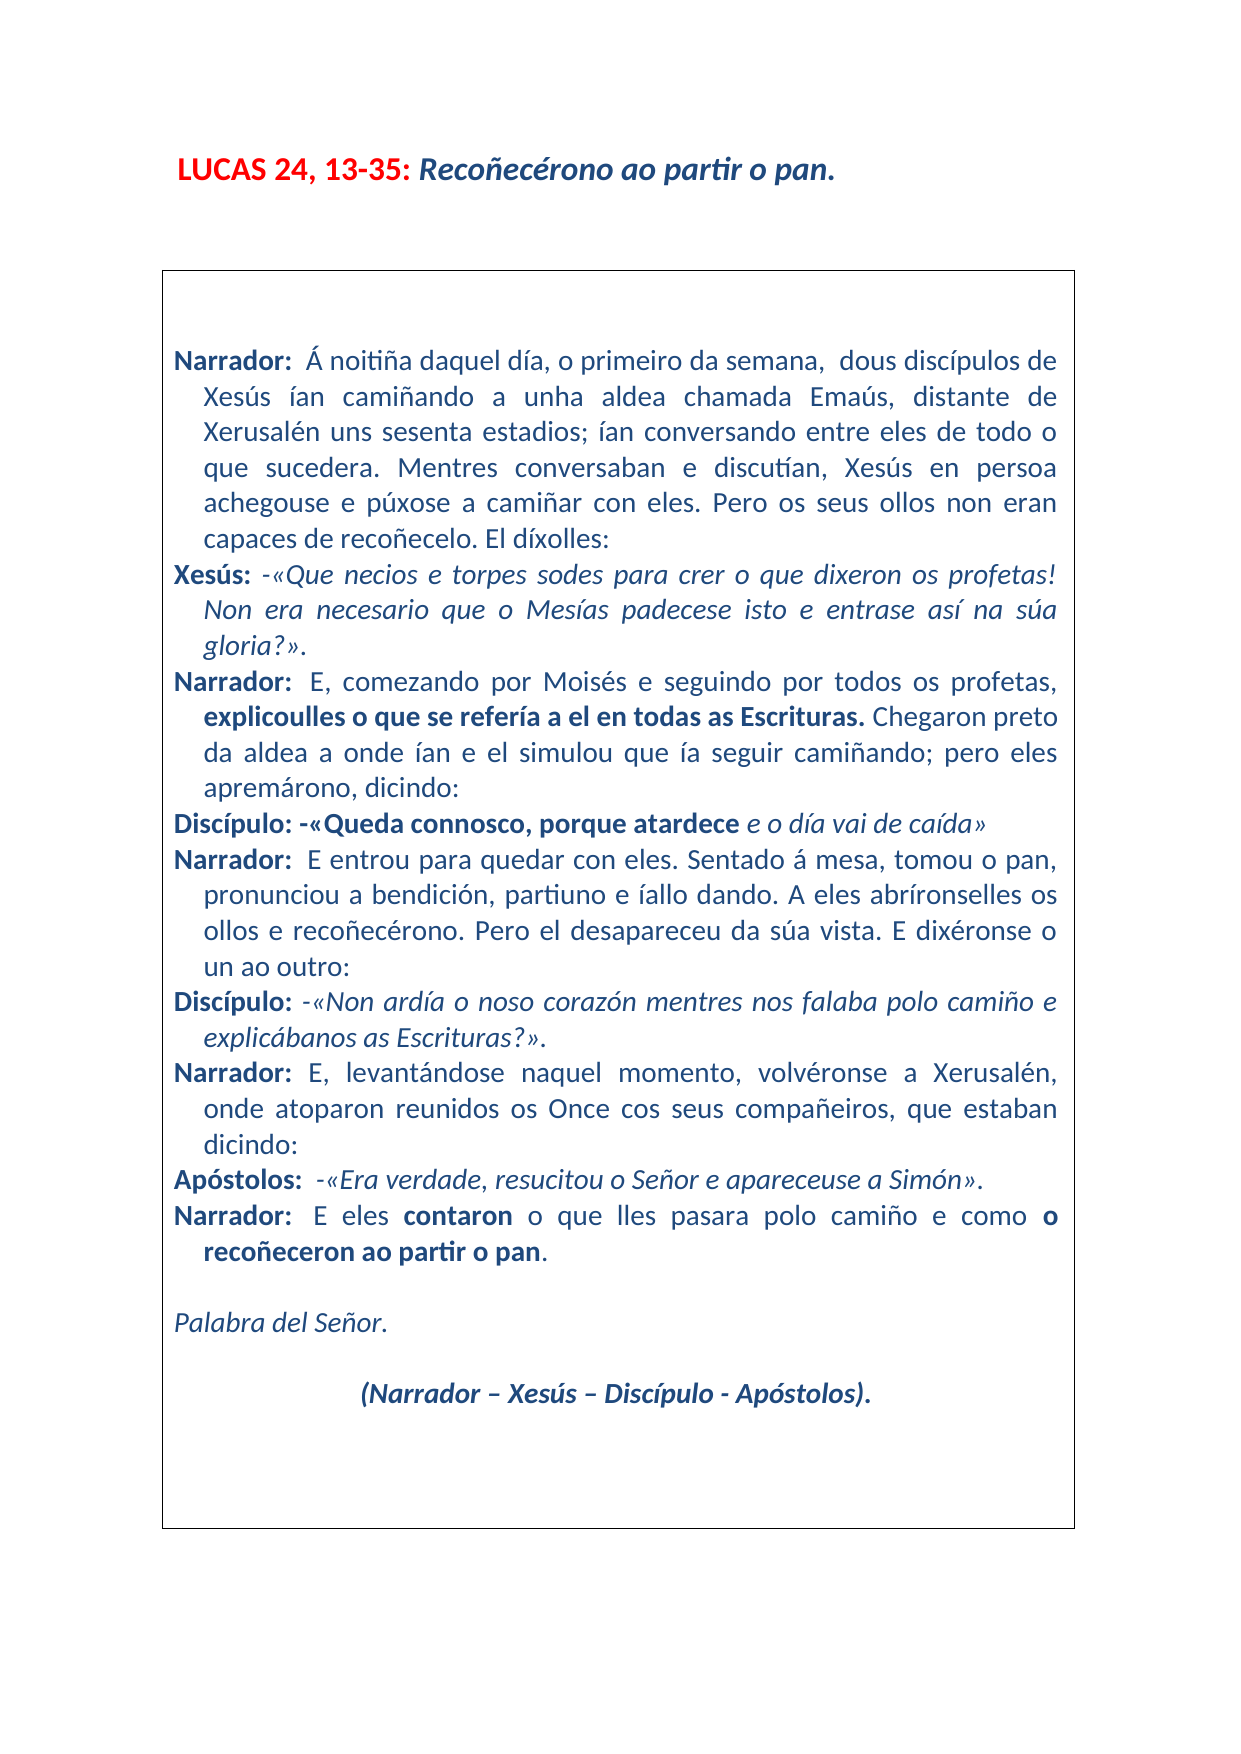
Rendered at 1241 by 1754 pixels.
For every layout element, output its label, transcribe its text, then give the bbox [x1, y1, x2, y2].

table_header Narrador: Á noitiña daquel día, o primeiro da semana, dous discípulos de Xesús ían camiñando a unha aldea chamada Emaús, distante de Xerusalén uns sesenta estadios; ían conversando entre eles de todo o que sucedera. Mentres conversaban e discutían, Xesús en persoa achegouse e púxose a camiñar con eles. Pero os seus ollos non eran capaces de recoñecelo. El díxolles: Xesús: -«Que necios e torpes sodes para crer o que dixeron os profetas! Non era necesario que o Mesías padecese isto e entrase así na súa gloria?». Narrador: E, comezando por Moisés e seguindo por todos os profetas, explicoulles o que se refería a el en todas as Escrituras. Chegaron preto da aldea a onde ían e el simulou que ía seguir camiñando; pero eles apremárono, dicindo: Discípulo: -«Queda connosco, porque atardece e o día vai de caída» Narrador: E entrou para quedar con eles. Sentado á mesa, tomou o pan, pronunciou a bendición, partiuno e íallo dando. A eles abríronselles os ollos e recoñecérono. Pero el desapareceu da súa vista. E dixéronse o un ao outro: Discípulo: -«Non ardía o noso corazón mentres nos falaba polo camiño e explicábanos as Escrituras?». Narrador: E, levantándose naquel momento, volvéronse a Xerusalén, onde atoparon reunidos os Once cos seus compañeiros, que estaban dicindo: Apóstolos: -«Era verdade, resucitou o Señor e apareceuse a Simón». Narrador: E eles contaron o que lles pasara polo camiño e como o recoñeceron ao partir o pan. Palabra del Señor. (Narrador – Xesús – Discípulo - Apóstolos). [163, 271, 1074, 1528]
text LUCAS 24, 13-35: Recoñecérono ao partir o pan. [177, 148, 1068, 188]
